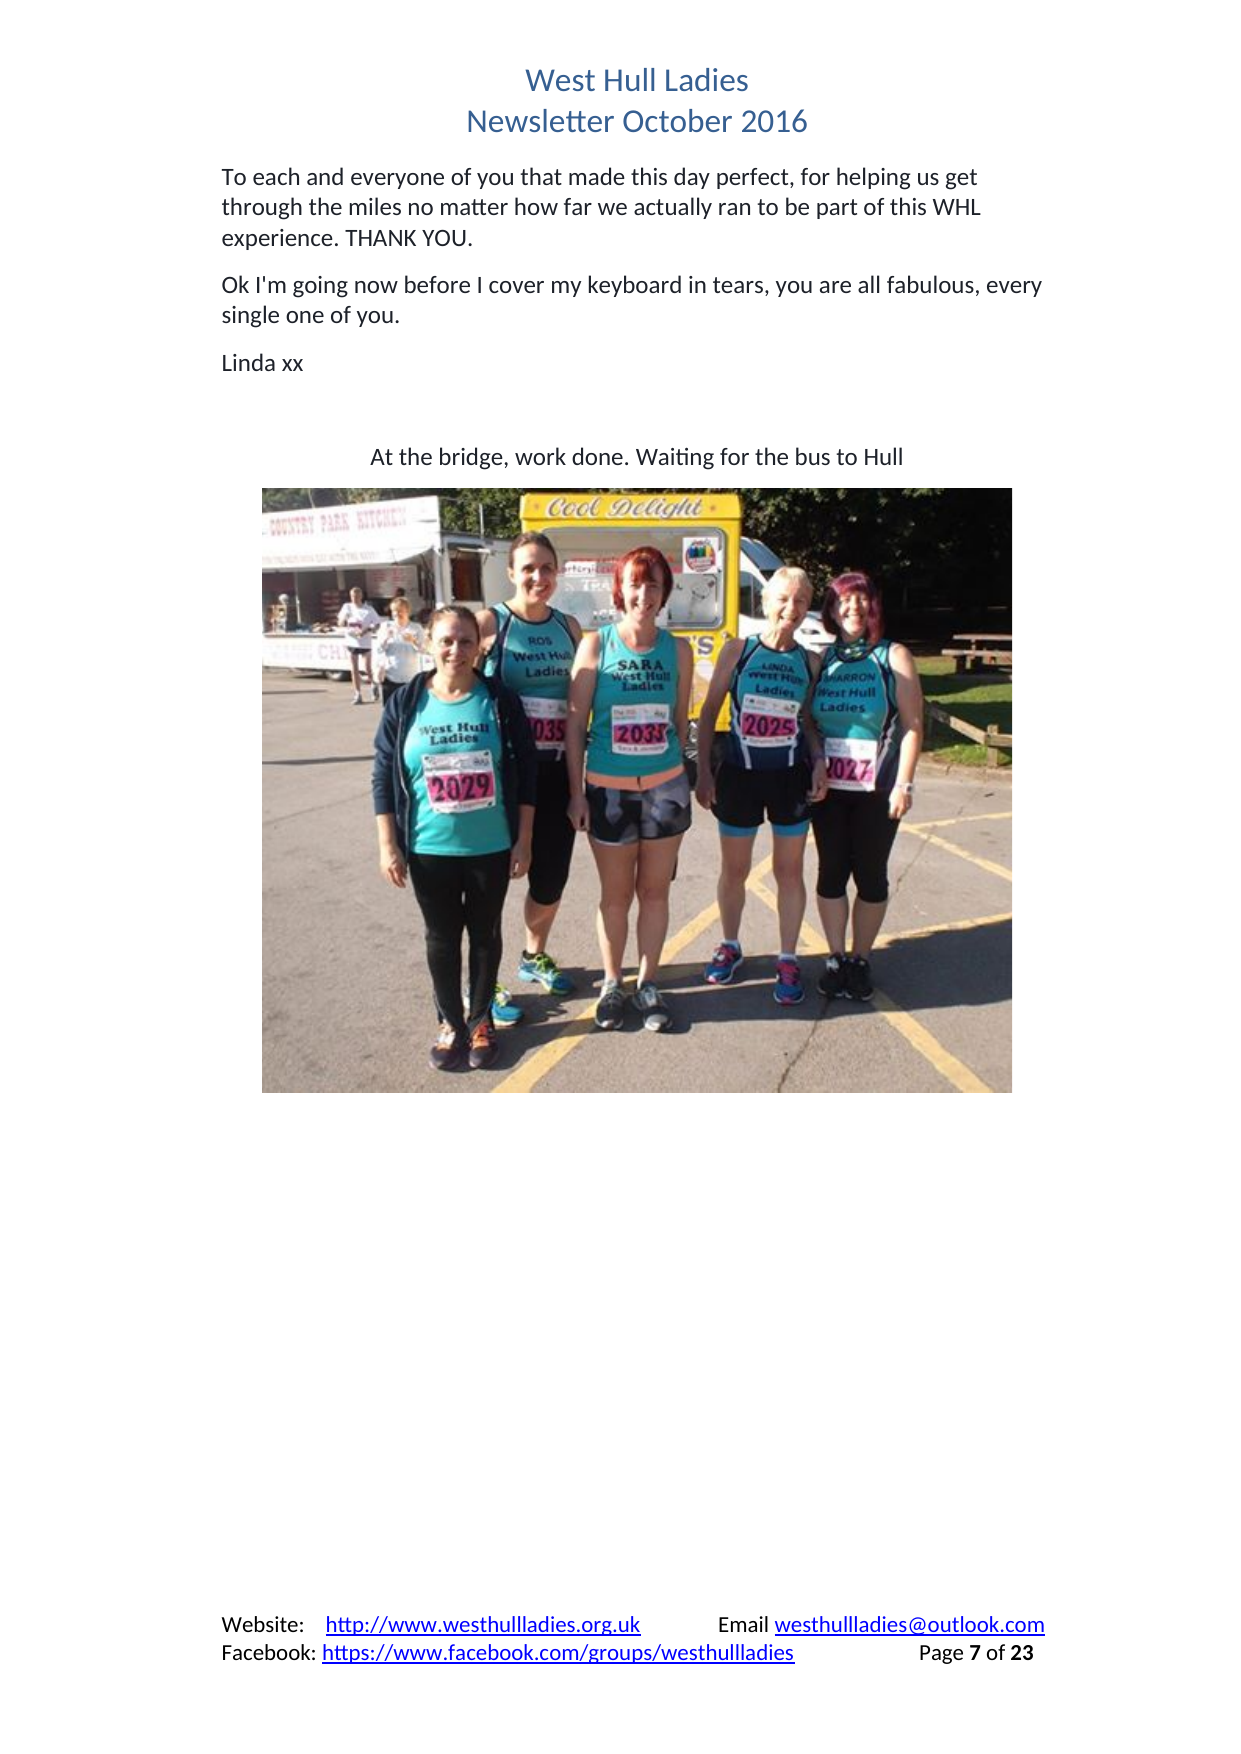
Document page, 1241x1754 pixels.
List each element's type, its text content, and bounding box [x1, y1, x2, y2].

text Ok I'm going now before I cover my keyboard in tears, you are all fabulous, every single one of you. [221, 269, 1053, 330]
text At the bridge, work done. Waiting for the bus to Hull [221, 441, 1053, 472]
text To each and everyone of you that made this day perfect, for helping us get through the miles no matter how far we actually ran to be part of this WHL experience. THANK YOU. [221, 161, 1053, 252]
text Linda xx [221, 347, 1053, 377]
picture [262, 488, 1013, 1093]
